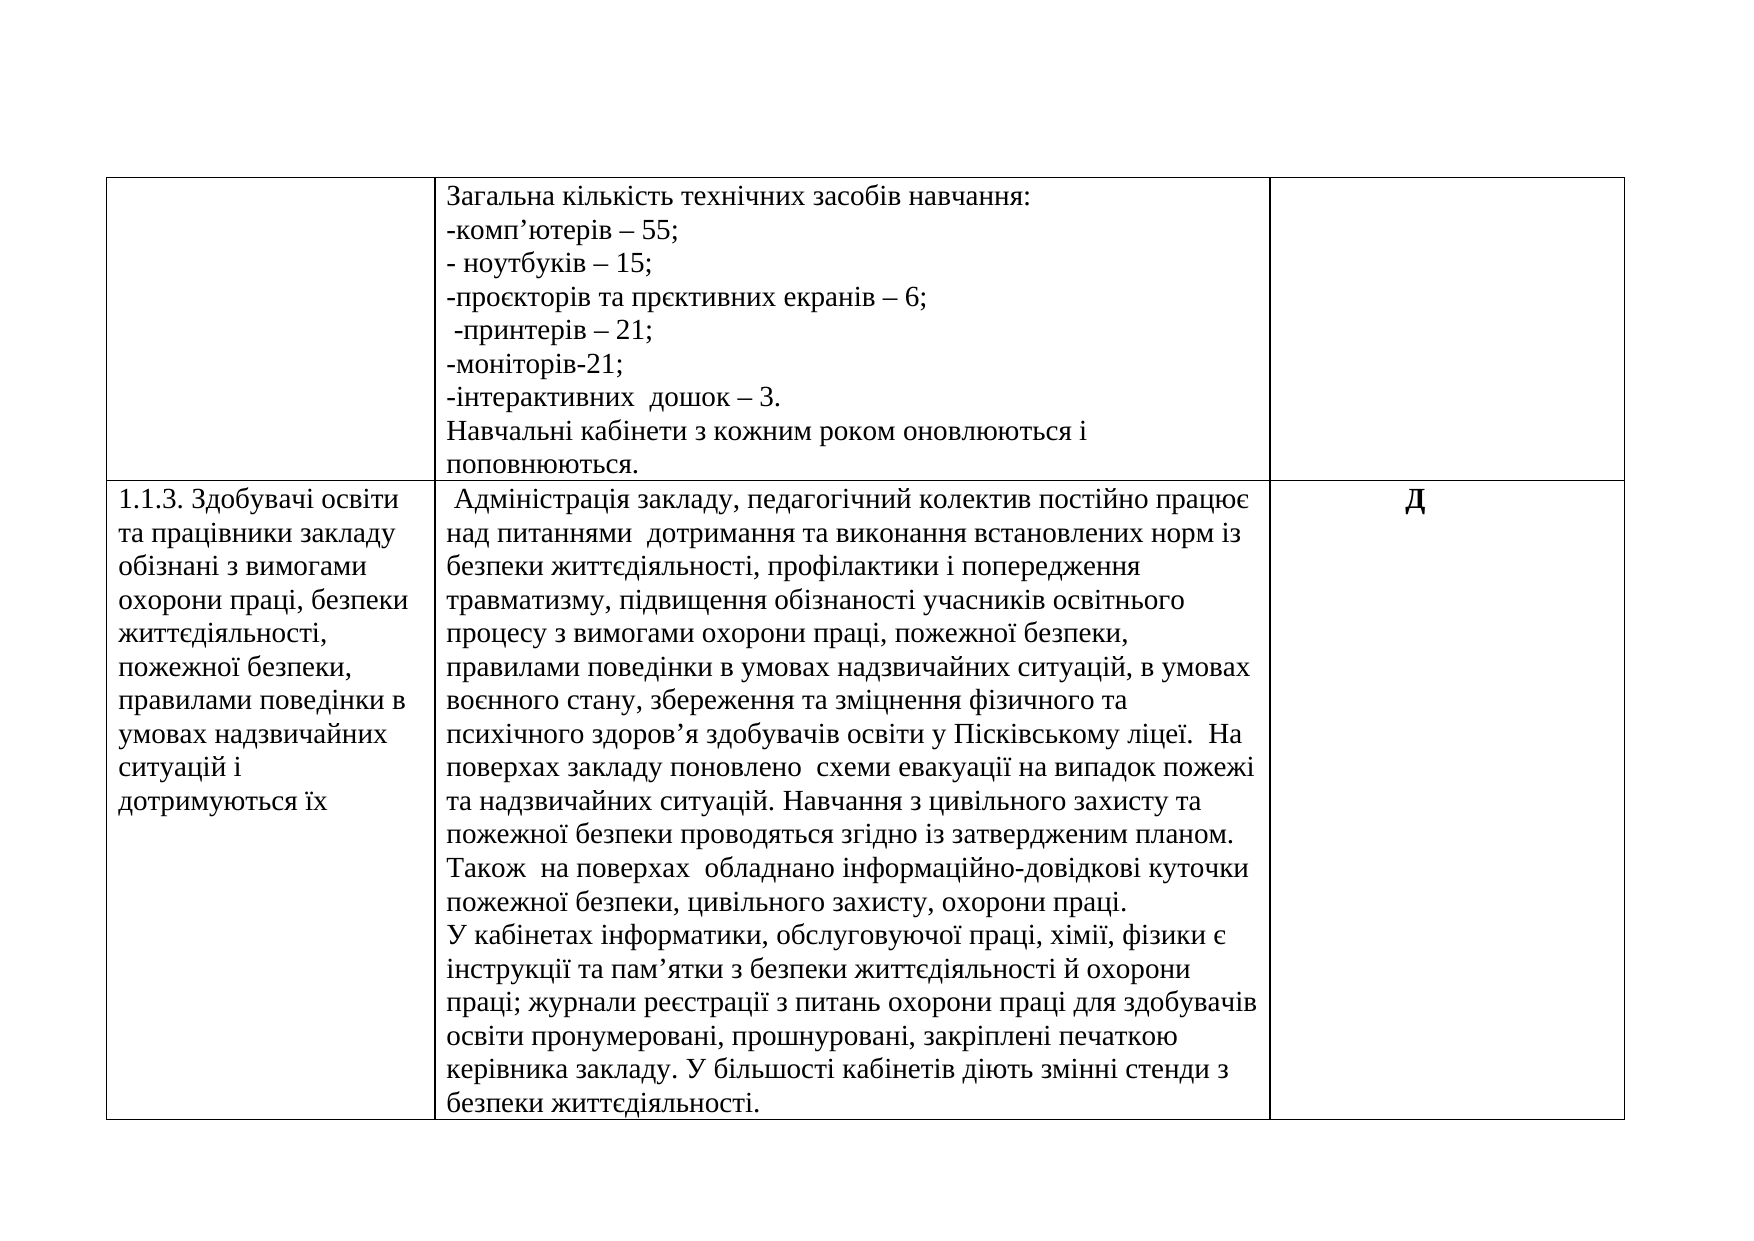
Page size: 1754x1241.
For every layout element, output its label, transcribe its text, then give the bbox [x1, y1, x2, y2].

table_cell Д [1271, 481, 1624, 1118]
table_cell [107, 178, 434, 480]
table_cell Д [1271, 178, 1624, 480]
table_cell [436, 481, 1269, 1118]
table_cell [436, 178, 1269, 480]
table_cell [107, 481, 434, 1118]
